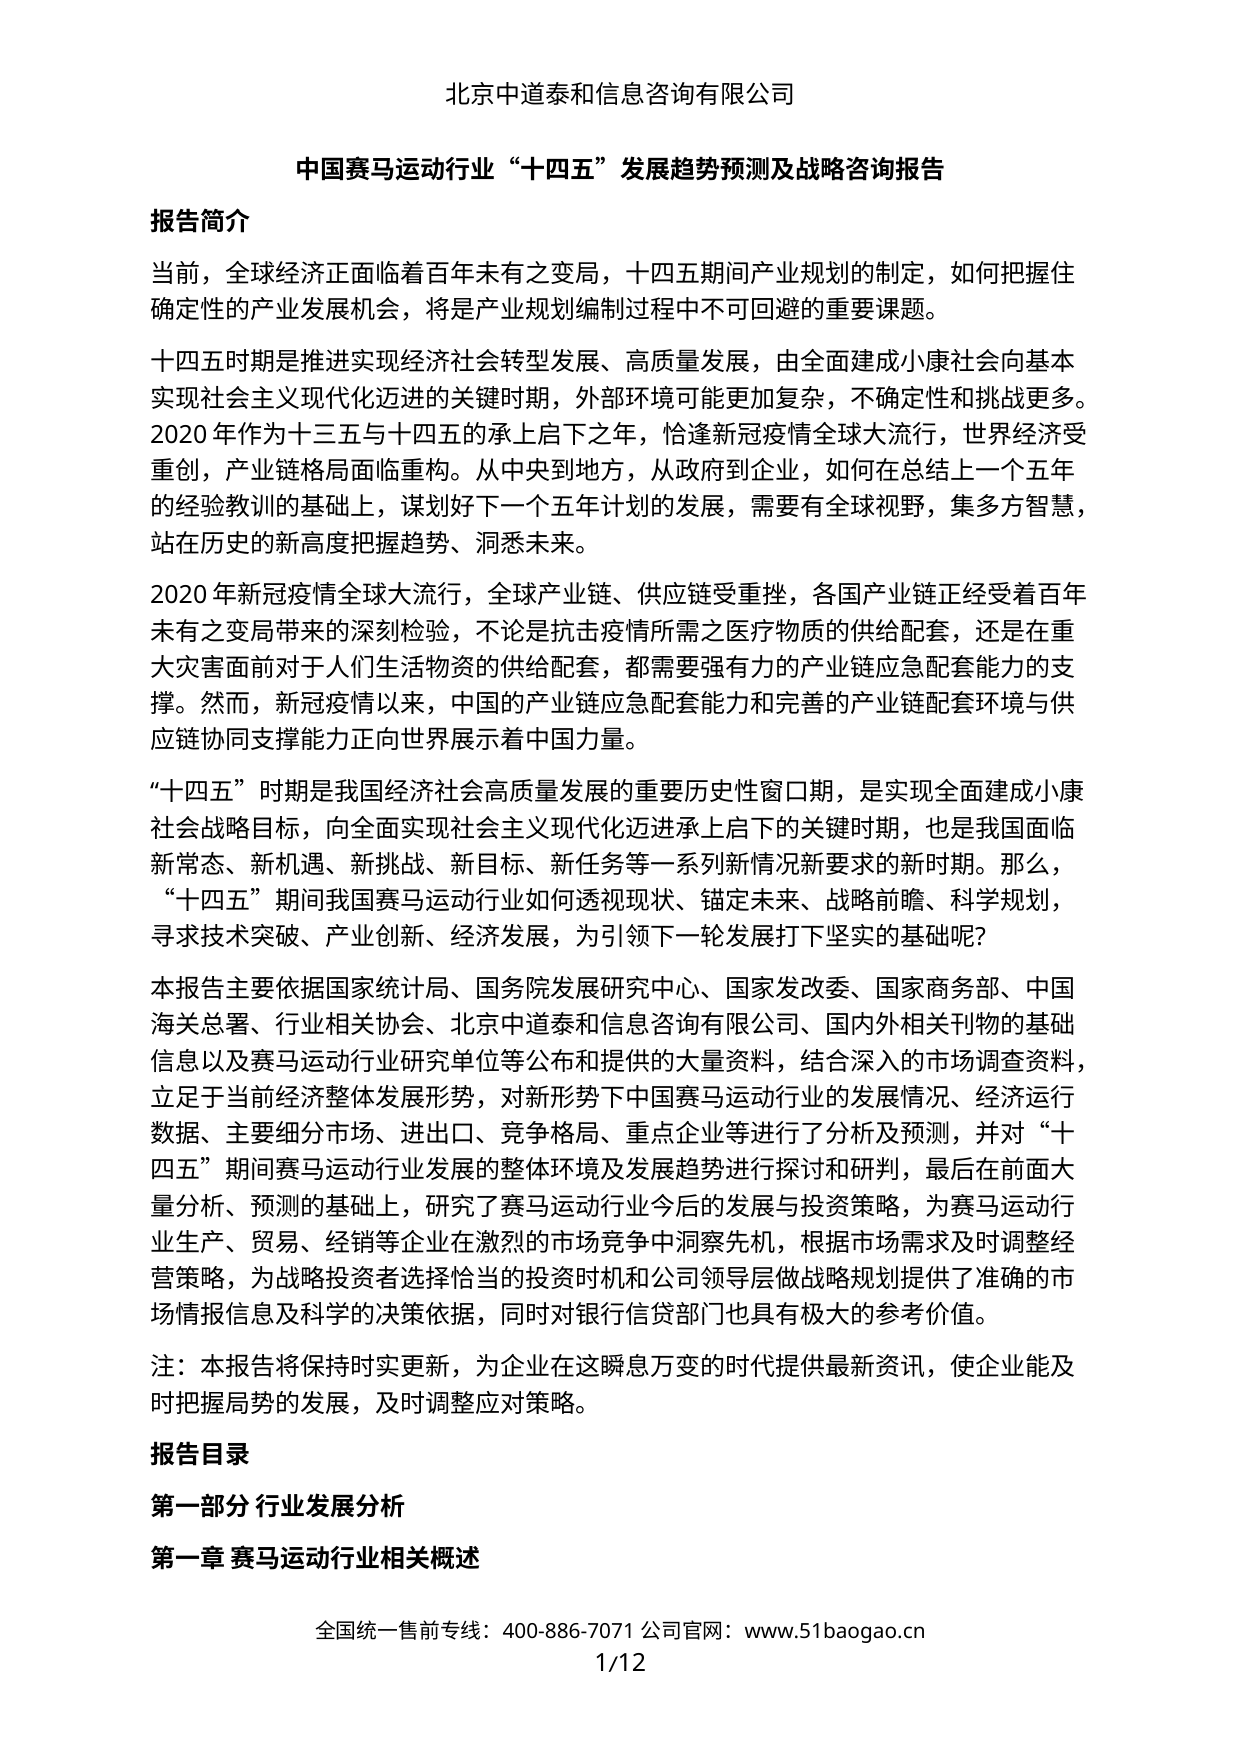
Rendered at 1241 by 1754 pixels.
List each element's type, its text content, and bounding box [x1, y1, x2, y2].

text 报告目录 [150, 1435, 1090, 1471]
text 本报告主要依据国家统计局、国务院发展研究中心、国家发改委、国家商务部、中国海关总署、行业相关协会、北京中道泰和信息咨询有限公司、国内外相关刊物的基础信息以及赛马运动行业研究单位等公布和提供的大量资料，结合深入的市场调查资料，立足于当前经济整体发展形势，对新形势下中国赛马运动行业的发展情况、经济运行数据、主要细分市场、进出口、竞争格局、重点企业等进行了分析及预测，并对“十四五”期间赛马运动行业发展的整体环境及发展趋势进行探讨和研判，最后在前面大量分析、预测的基础上，研究了赛马运动行业今后的发展与投资策略，为赛马运动行业生产、贸易、经销等企业在激烈的市场竞争中洞察先机，根据市场需求及时调整经营策略，为战略投资者选择恰当的投资时机和公司领导层做战略规划提供了准确的市场情报信息及科学的决策依据，同时对银行信贷部门也具有极大的参考价值。 [150, 969, 1090, 1331]
text 第一部分 行业发展分析 [150, 1487, 1090, 1523]
text 第一章 赛马运动行业相关概述 [150, 1539, 1090, 1575]
text 注：本报告将保持时实更新，为企业在这瞬息万变的时代提供最新资讯，使企业能及时把握局势的发展，及时调整应对策略。 [150, 1347, 1090, 1419]
text 2020年新冠疫情全球大流行，全球产业链、供应链受重挫，各国产业链正经受着百年未有之变局带来的深刻检验，不论是抗击疫情所需之医疗物质的供给配套，还是在重大灾害面前对于人们生活物资的供给配套，都需要强有力的产业链应急配套能力的支撑。然而，新冠疫情以来，中国的产业链应急配套能力和完善的产业链配套环境与供应链协同支撑能力正向世界展示着中国力量。 [150, 575, 1090, 756]
text 当前，全球经济正面临着百年未有之变局，十四五期间产业规划的制定，如何把握住确定性的产业发展机会，将是产业规划编制过程中不可回避的重要课题。 [150, 254, 1090, 326]
text 报告简介 [150, 202, 1090, 238]
text 十四五时期是推进实现经济社会转型发展、高质量发展，由全面建成小康社会向基本实现社会主义现代化迈进的关键时期，外部环境可能更加复杂，不确定性和挑战更多。2020年作为十三五与十四五的承上启下之年，恰逢新冠疫情全球大流行，世界经济受重创，产业链格局面临重构。从中央到地方，从政府到企业，如何在总结上一个五年的经验教训的基础上，谋划好下一个五年计划的发展，需要有全球视野，集多方智慧，站在历史的新高度把握趋势、洞悉未来。 [150, 342, 1090, 559]
text “十四五”时期是我国经济社会高质量发展的重要历史性窗口期，是实现全面建成小康社会战略目标，向全面实现社会主义现代化迈进承上启下的关键时期，也是我国面临新常态、新机遇、新挑战、新目标、新任务等一系列新情况新要求的新时期。那么，“十四五”期间我国赛马运动行业如何透视现状、锚定未来、战略前瞻、科学规划，寻求技术突破、产业创新、经济发展，为引领下一轮发展打下坚实的基础呢? [150, 772, 1090, 953]
text 中国赛马运动行业“十四五”发展趋势预测及战略咨询报告 [150, 150, 1090, 186]
